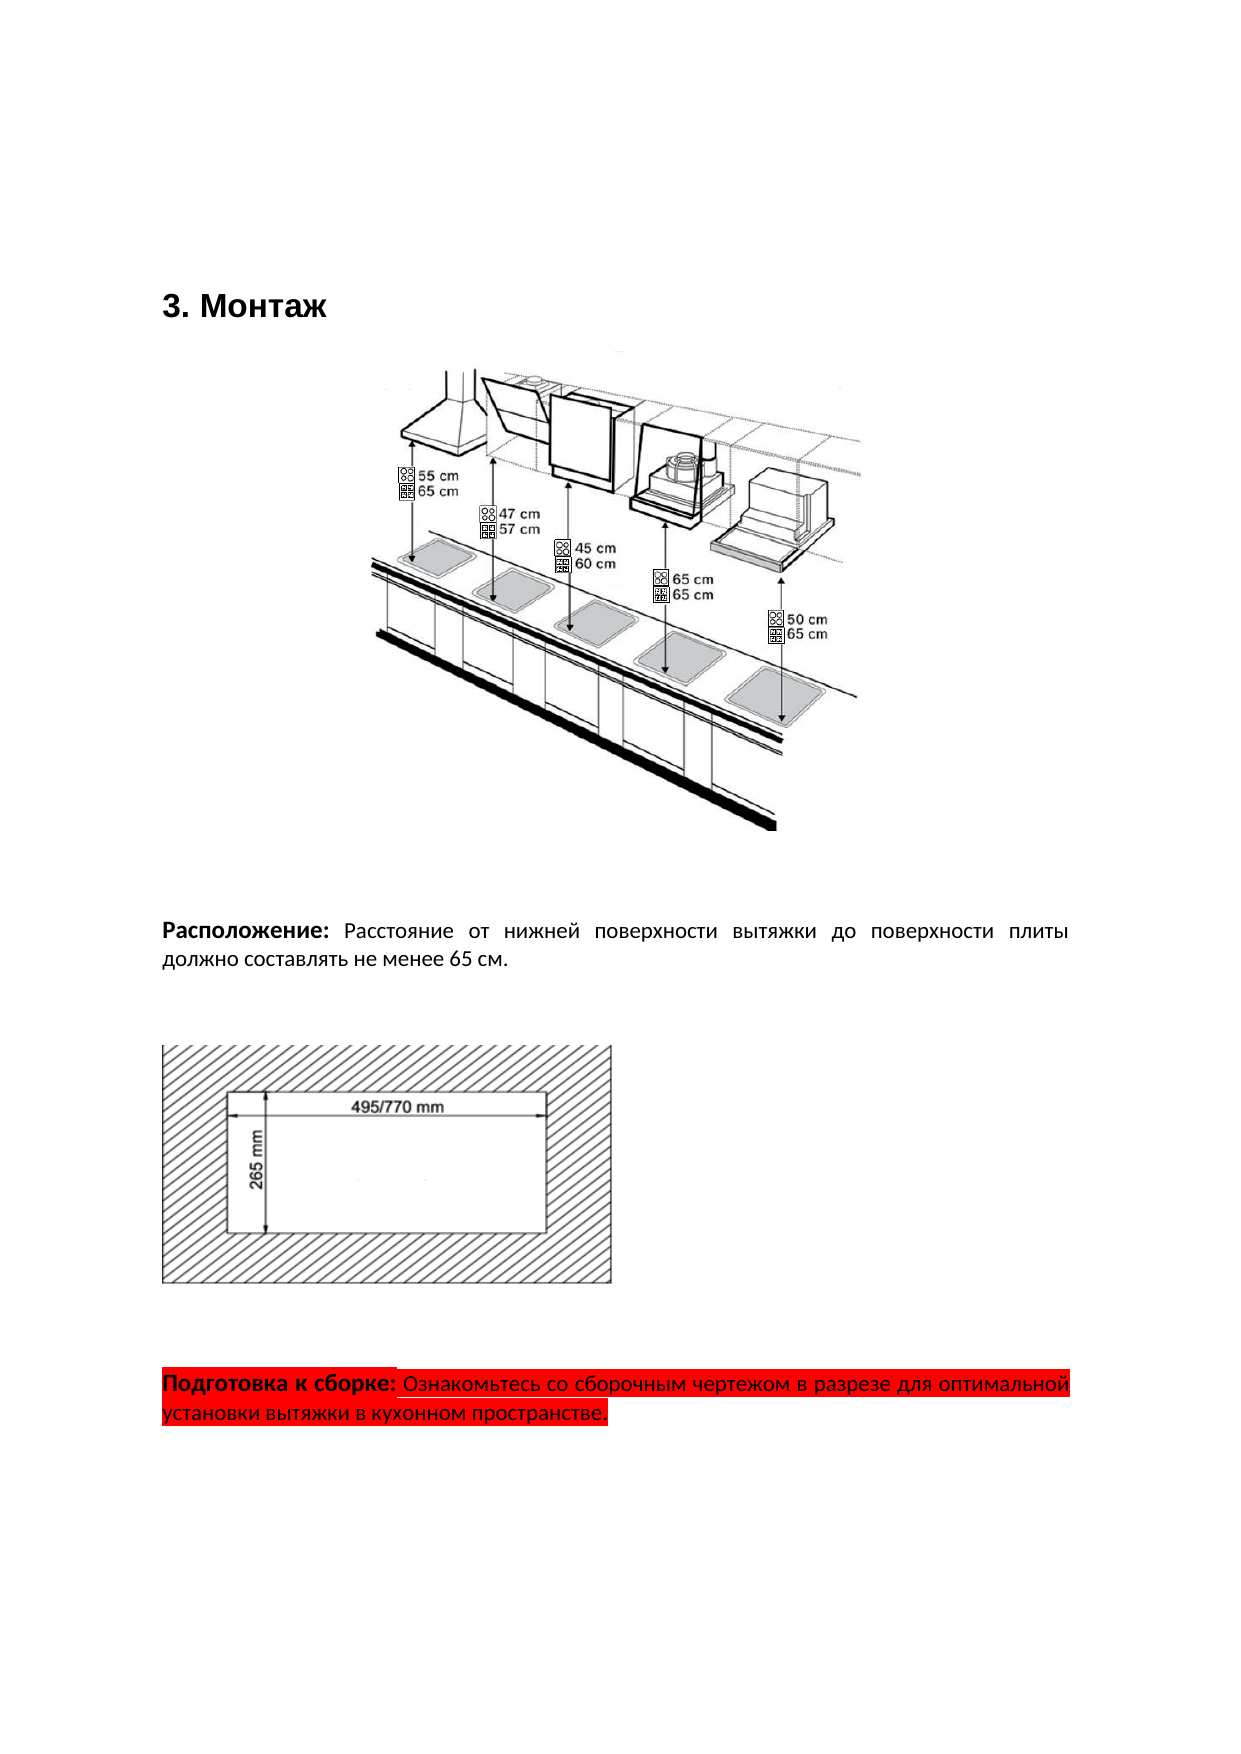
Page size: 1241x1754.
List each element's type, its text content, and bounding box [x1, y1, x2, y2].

picture [162, 1045, 633, 1295]
text Подготовка к сборке: Ознакомьтесь со сборочным чертежом в разрезе для оптимальной установки вытяжки в кухонном пространстве. [397, 1397, 1070, 1426]
picture [370, 351, 864, 832]
list Монтаж [162, 286, 1070, 324]
text Расположение: Расстояние от нижней поверхности вытяжки до поверхности плиты должно составлять не менее 65 см. [162, 914, 1070, 972]
